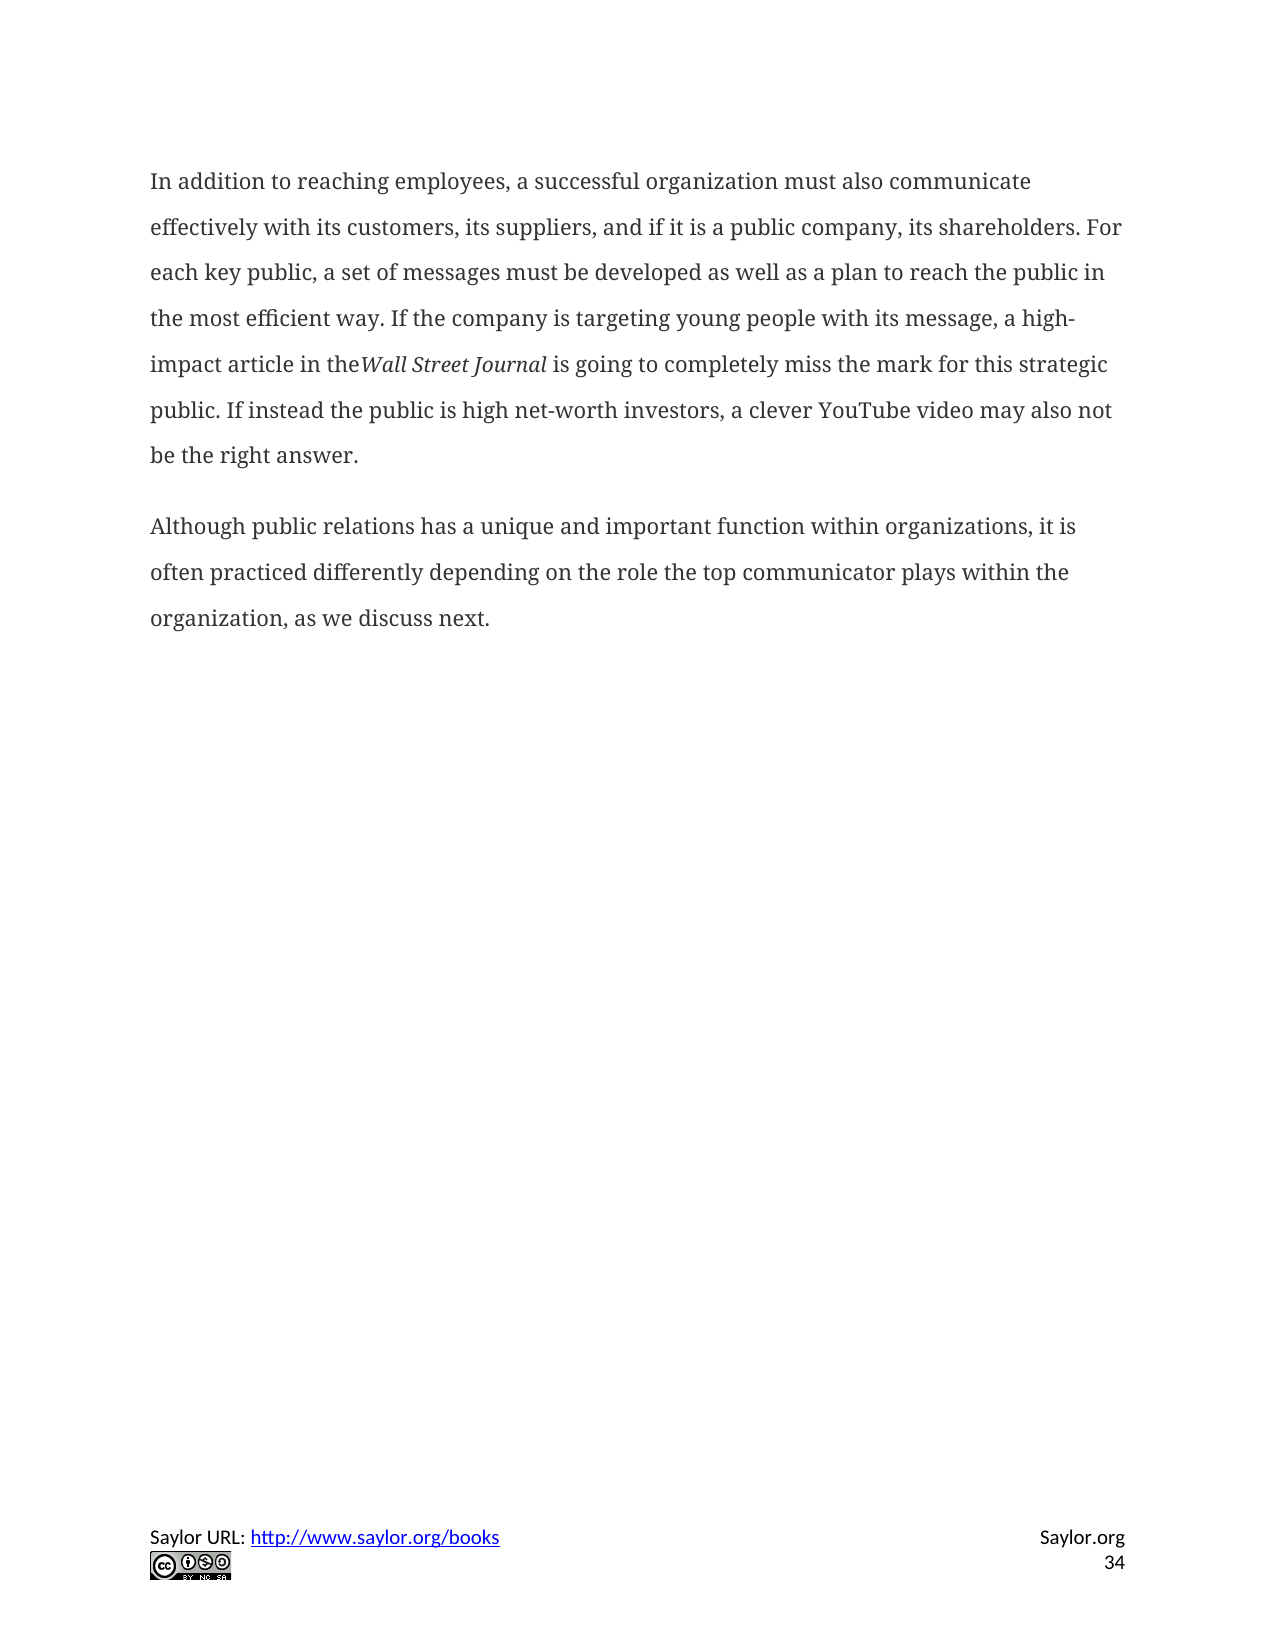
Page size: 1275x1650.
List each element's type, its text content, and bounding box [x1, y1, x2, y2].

text In addition to reaching employees, a successful organization must also communicate effectively with its customers, its suppliers, and if it is a public company, its shareholders. For each key public, a set of messages must be developed as well as a plan to reach the public in the most efficient way. If the company is targeting young people with its message, a high-impact article in theWall Street Journal is going to completely miss the mark for this strategic public. If instead the public is high net-worth investors, a clever YouTube video may also not be the right answer. [150, 150, 1125, 470]
picture [150, 1551, 232, 1580]
text Although public relations has a unique and important function within organizations, it is often practiced differently depending on the role the top communicator plays within the organization, as we discuss next. [150, 495, 1125, 632]
